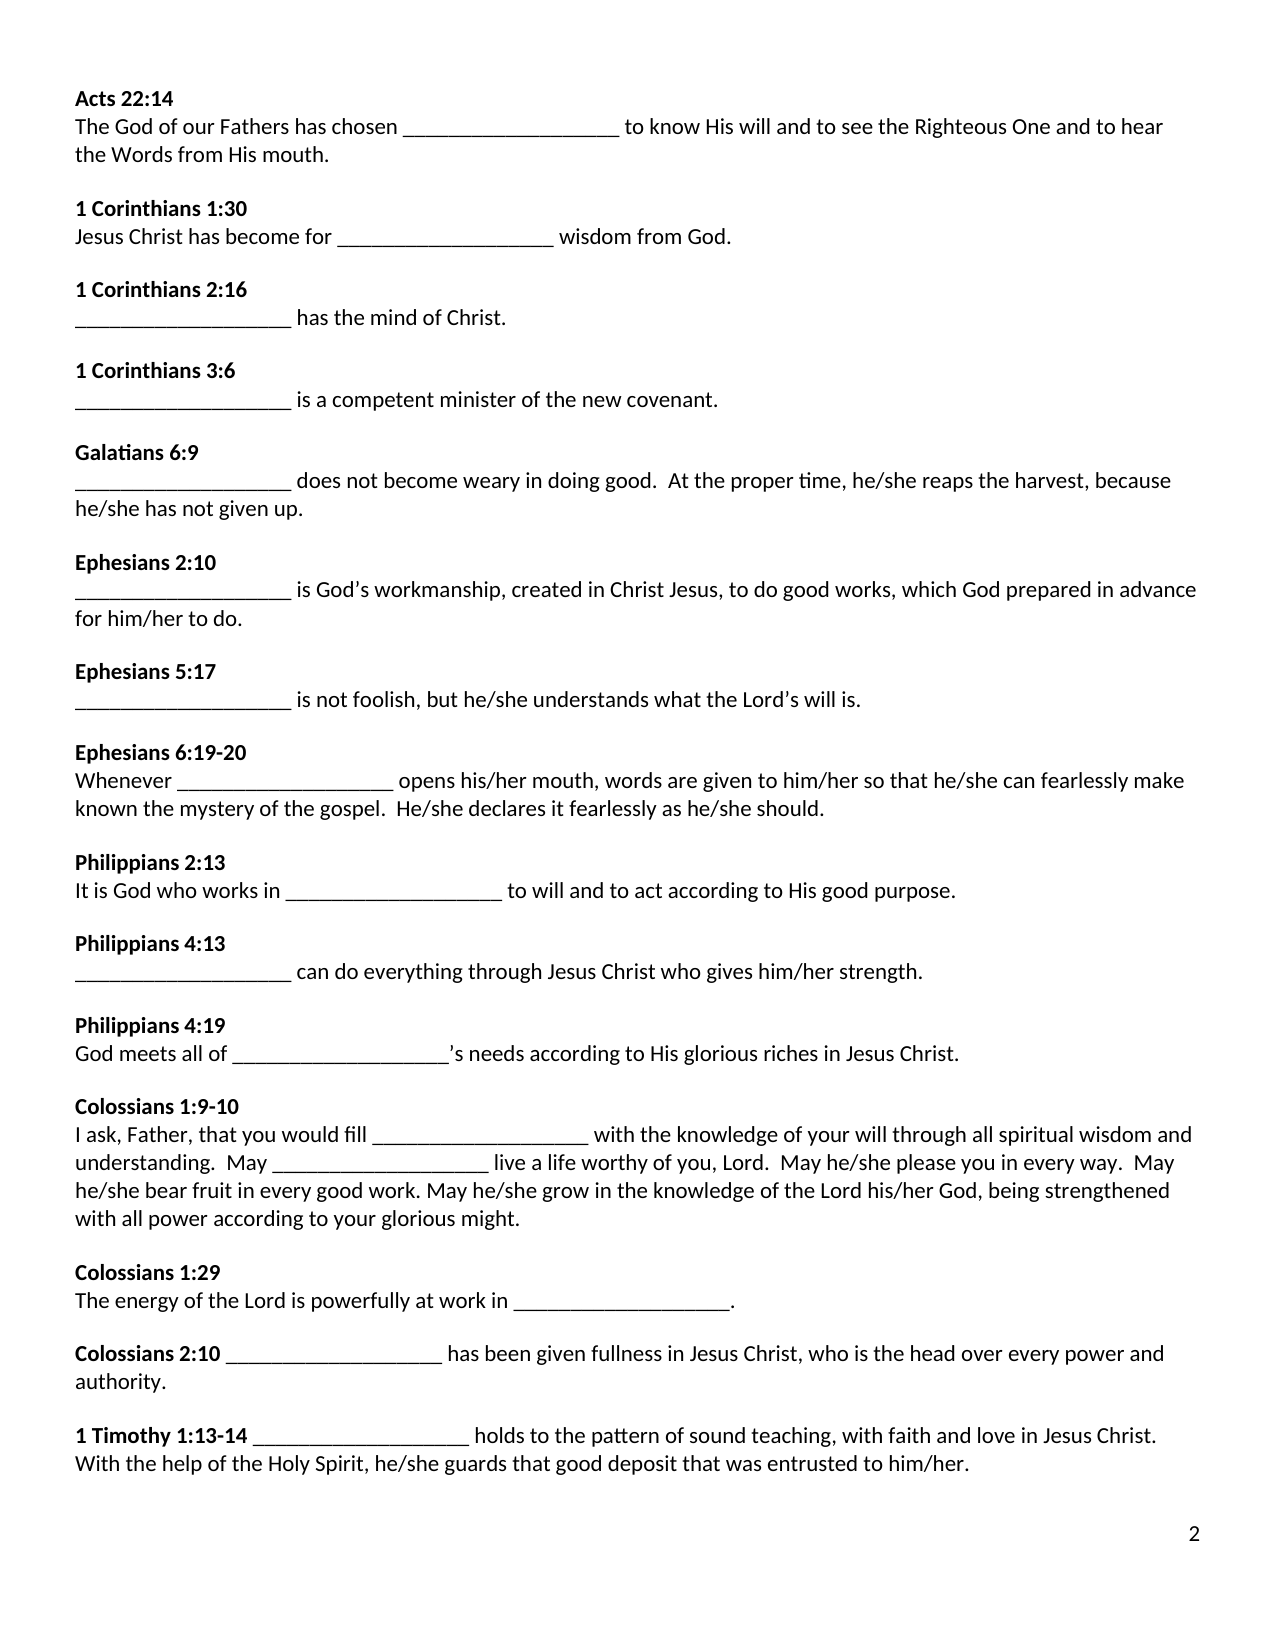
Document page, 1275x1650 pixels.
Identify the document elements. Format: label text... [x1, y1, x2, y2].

text Ephesians 2:10 [75, 548, 1200, 576]
text Whenever ___________________ opens his/her mouth, words are given to him/her so that he/she can fearlessly make known the mystery of the gospel. He/she declares it fearlessly as he/she should. [75, 767, 1200, 823]
text Jesus Christ has become for ___________________ wisdom from God. [75, 222, 1200, 250]
text Ephesians 6:19-20 [75, 738, 1200, 767]
text ___________________ does not become weary in doing good. At the proper time, he/she reaps the harvest, because he/she has not given up. [75, 466, 1200, 522]
text The energy of the Lord is powerfully at work in ___________________. [75, 1286, 1200, 1314]
text 1 Corinthians 2:16 [75, 275, 1200, 303]
text ___________________ can do everything through Jesus Christ who gives him/her strength. [75, 957, 1200, 986]
text Philippians 2:13 [75, 848, 1200, 876]
text 1 Corinthians 1:30 [75, 194, 1200, 222]
text 1 Timothy 1:13-14 ___________________ holds to the pattern of sound teaching, with faith and love in Jesus Christ. With the help of the Holy Spirit, he/she guards that good deposit that was entrusted to him/her. [75, 1421, 1200, 1477]
text I ask, Father, that you would fill ___________________ with the knowledge of your will through all spiritual wisdom and understanding. May ___________________ live a life worthy of you, Lord. May he/she please you in every way. May he/she bear fruit in every good work. May he/she grow in the knowledge of the Lord his/her God, being strengthened with all power according to your glorious might. [75, 1120, 1200, 1232]
text Galatians 6:9 [75, 438, 1200, 466]
text ___________________ is a competent minister of the new covenant. [75, 385, 1200, 413]
text 1 Corinthians 3:6 [75, 357, 1200, 385]
text It is God who works in ___________________ to will and to act according to His good purpose. [75, 876, 1200, 904]
text Philippians 4:19 [75, 1011, 1200, 1039]
text ___________________ has the mind of Christ. [75, 303, 1200, 331]
text Colossians 1:29 [75, 1258, 1200, 1286]
text ___________________ is not foolish, but he/she understands what the Lord’s will is. [75, 685, 1200, 713]
text God meets all of ___________________’s needs according to His glorious riches in Jesus Christ. [75, 1039, 1200, 1067]
text The God of our Fathers has chosen ___________________ to know His will and to see the Righteous One and to hear the Words from His mouth. [75, 112, 1200, 168]
text Ephesians 5:17 [75, 657, 1200, 685]
text Acts 22:14 [75, 84, 1200, 112]
text Philippians 4:13 [75, 929, 1200, 957]
text Colossians 2:10 ___________________ has been given fullness in Jesus Christ, who is the head over every power and authority. [75, 1339, 1200, 1395]
text Colossians 1:9-10 [75, 1092, 1200, 1120]
text ___________________ is God’s workmanship, created in Christ Jesus, to do good works, which God prepared in advance for him/her to do. [75, 576, 1200, 632]
